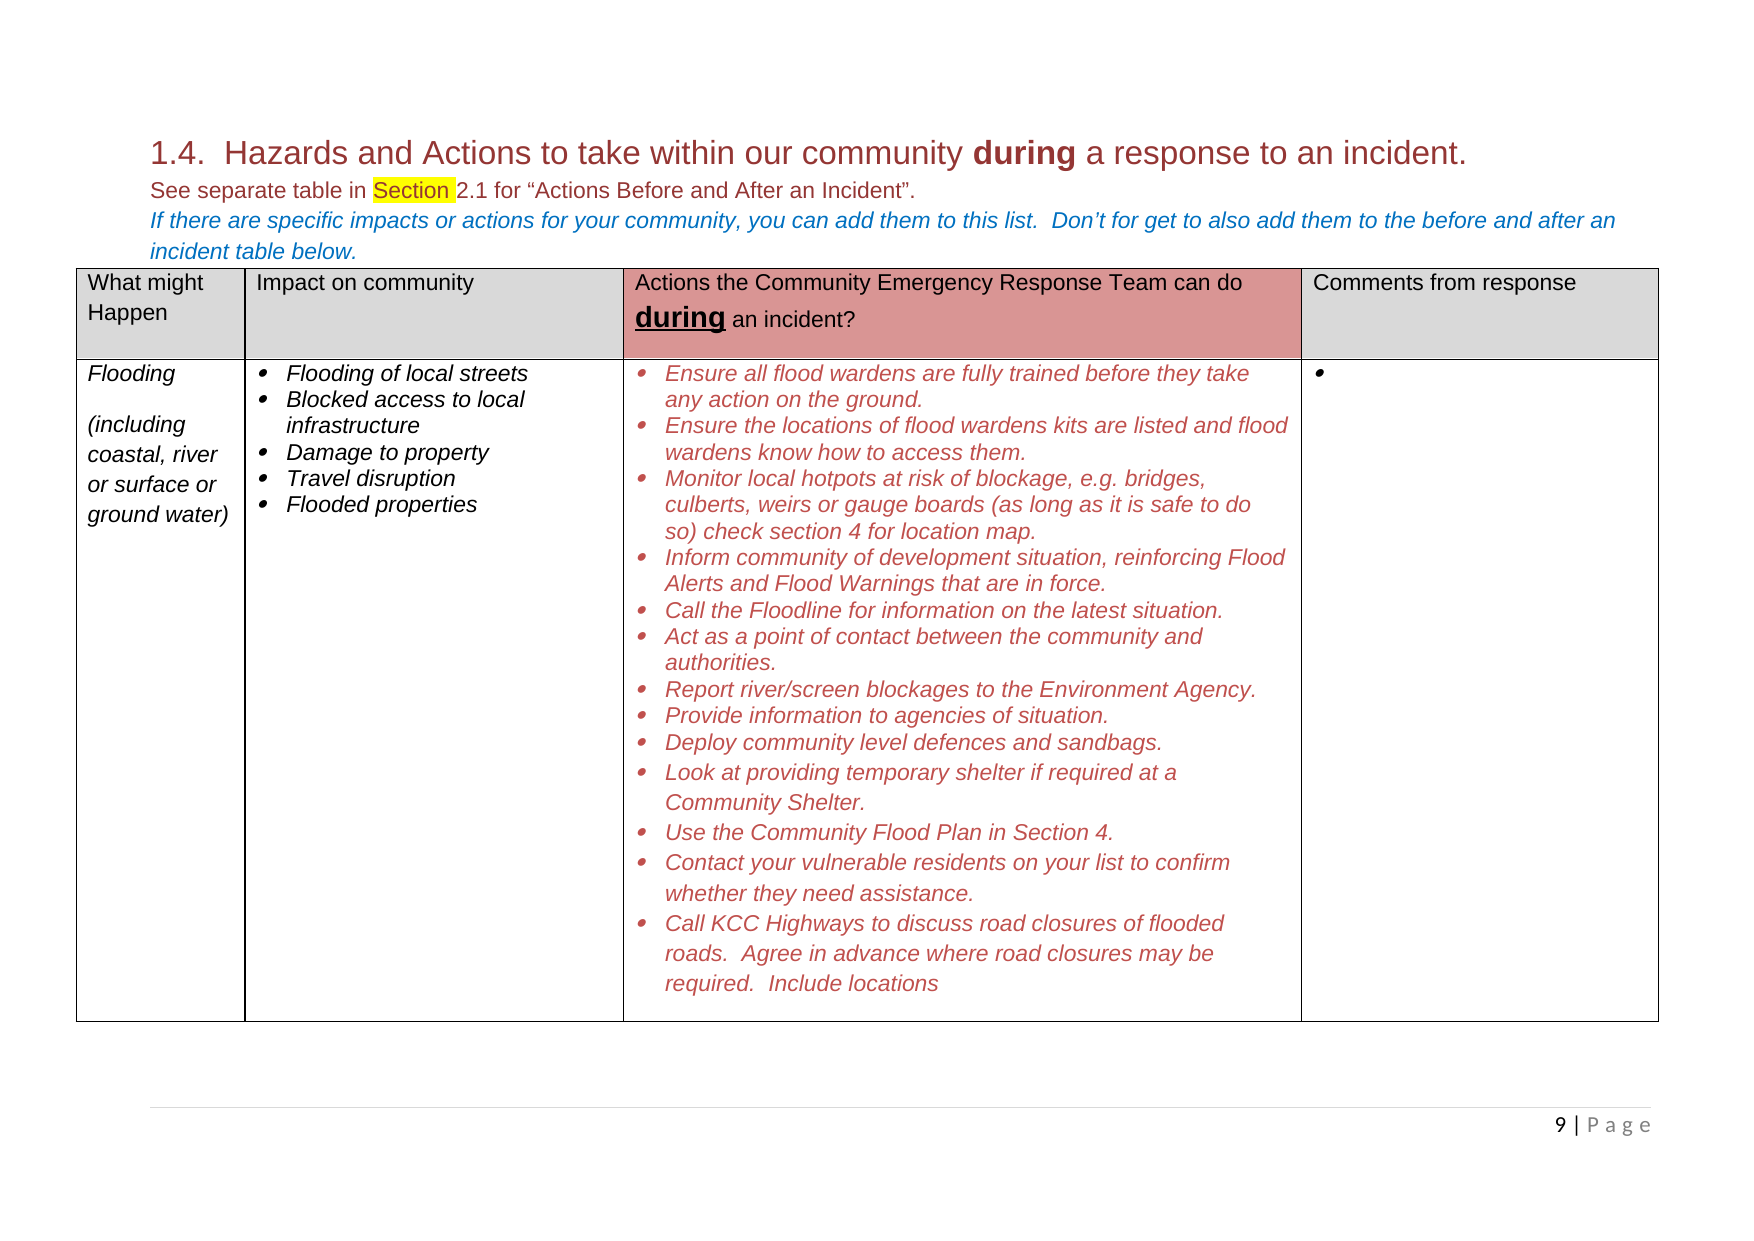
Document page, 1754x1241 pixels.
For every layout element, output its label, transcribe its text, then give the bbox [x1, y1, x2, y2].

text See separate table in Section 2.1 for “Actions Before and After an Incident”. [150, 177, 373, 203]
text See separate table in Section 2.1 for “Actions Before and After an Incident”. [456, 177, 1651, 203]
table_cell Ensure all flood wardens are fully trained before they take any action on the ground. Ensure the locations of flood wardens kits are listed and flood wardens know how to access them. Monitor local hotpots at risk of blockage, e.g. bridges, culberts, weirs or gauge boards (as long as it is safe to do so) check section 4 for location map. Inform community of development situation, reinforcing Flood Alerts and Flood Warnings that are in force. Call the Floodline for information on the latest situation. Act as a point of contact between the community and authorities. Report river/screen blockages to the Environment Agency. Provide information to agencies of situation. Deploy community level defences and sandbags. Look at providing temporary shelter if required at a Community Shelter. Use the Community Flood Plan in Section 4. Contact your vulnerable residents on your list to confirm whether they need assistance. Call KCC Highways to discuss road closures of flooded roads. Agree in advance where road closures may be required. Include locations [624, 360, 1301, 1021]
table_cell Flooding of local streets Blocked access to local infrastructure Damage to property Travel disruption Flooded properties [246, 360, 623, 1021]
table_header What might Happen [77, 269, 244, 358]
table_header Impact on community [246, 269, 623, 358]
table_header Comments from response [1302, 269, 1658, 358]
table_header Actions the Community Emergency Response Team can do during an incident? [624, 269, 1301, 358]
table_cell Flooding (including coastal, river or surface or ground water) [77, 360, 244, 1021]
text If there are specific impacts or actions for your community, you can add them to this list. Don’t for get to also add them to the before and after an incident table below. [150, 207, 1651, 264]
table_cell [1302, 360, 1658, 1021]
text 1.4. Hazards and Actions to take within our community during a response to an incident. [150, 133, 1651, 171]
